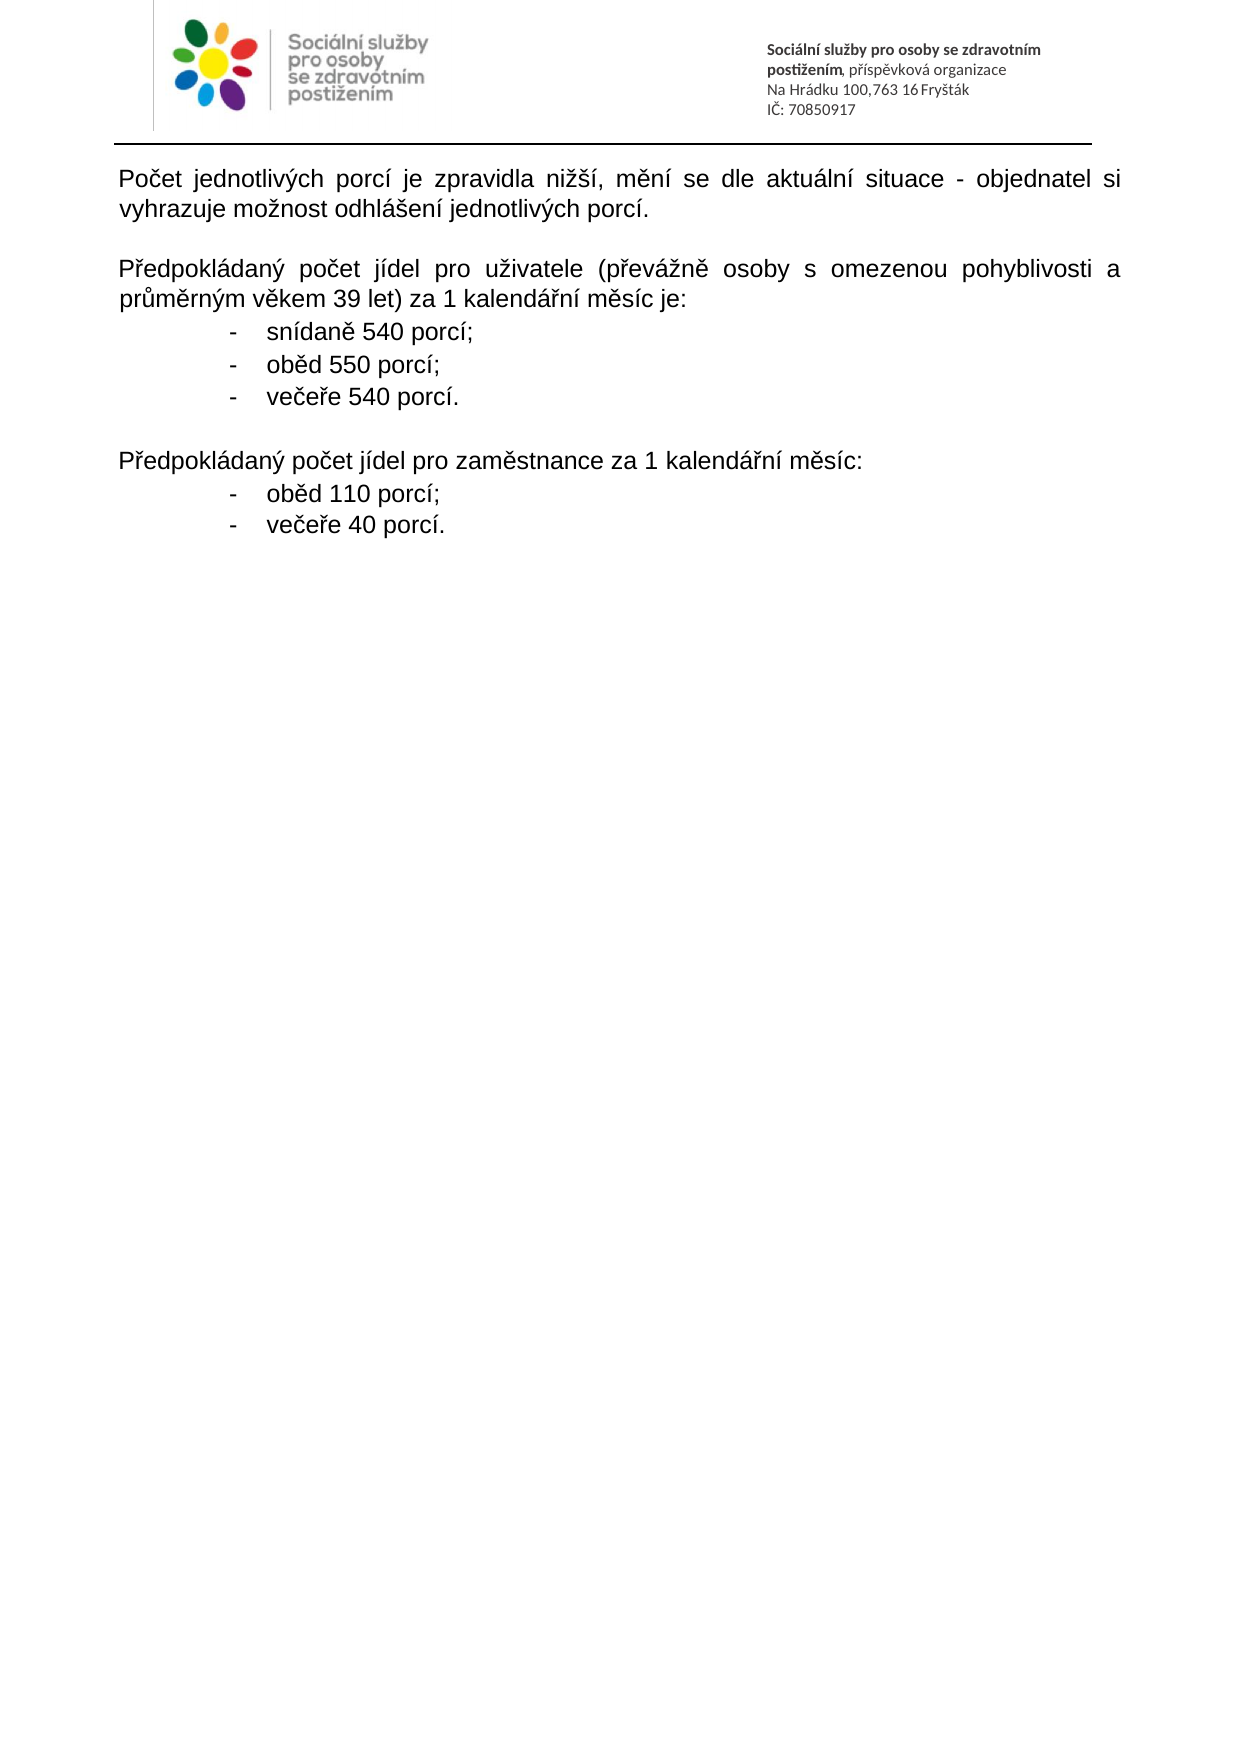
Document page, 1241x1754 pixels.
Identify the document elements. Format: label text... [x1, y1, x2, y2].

list snídaně 540 porcí; [229, 317, 1122, 346]
text Předpokládaný počet jídel pro uživatele (převážně osoby s omezenou pohyblivosti a průměrným věkem 39 let) za 1 kalendářní měsíc je: [118, 254, 1122, 313]
text Předpokládaný počet jídel pro zaměstnance za 1 kalendářní měsíc: [118, 446, 944, 475]
text Počet jednotlivých porcí je zpravidla nižší, mění se dle aktuální situace - objednatel si vyhrazuje možnost odhlášení jednotlivých porcí. [118, 164, 1122, 222]
list oběd 550 porcí; [229, 350, 1122, 378]
list oběd 110 porcí; [229, 479, 1122, 508]
picture [153, 0, 452, 131]
list večeře 40 porcí. [229, 510, 1122, 539]
list večeře 540 porcí. [229, 382, 1122, 411]
